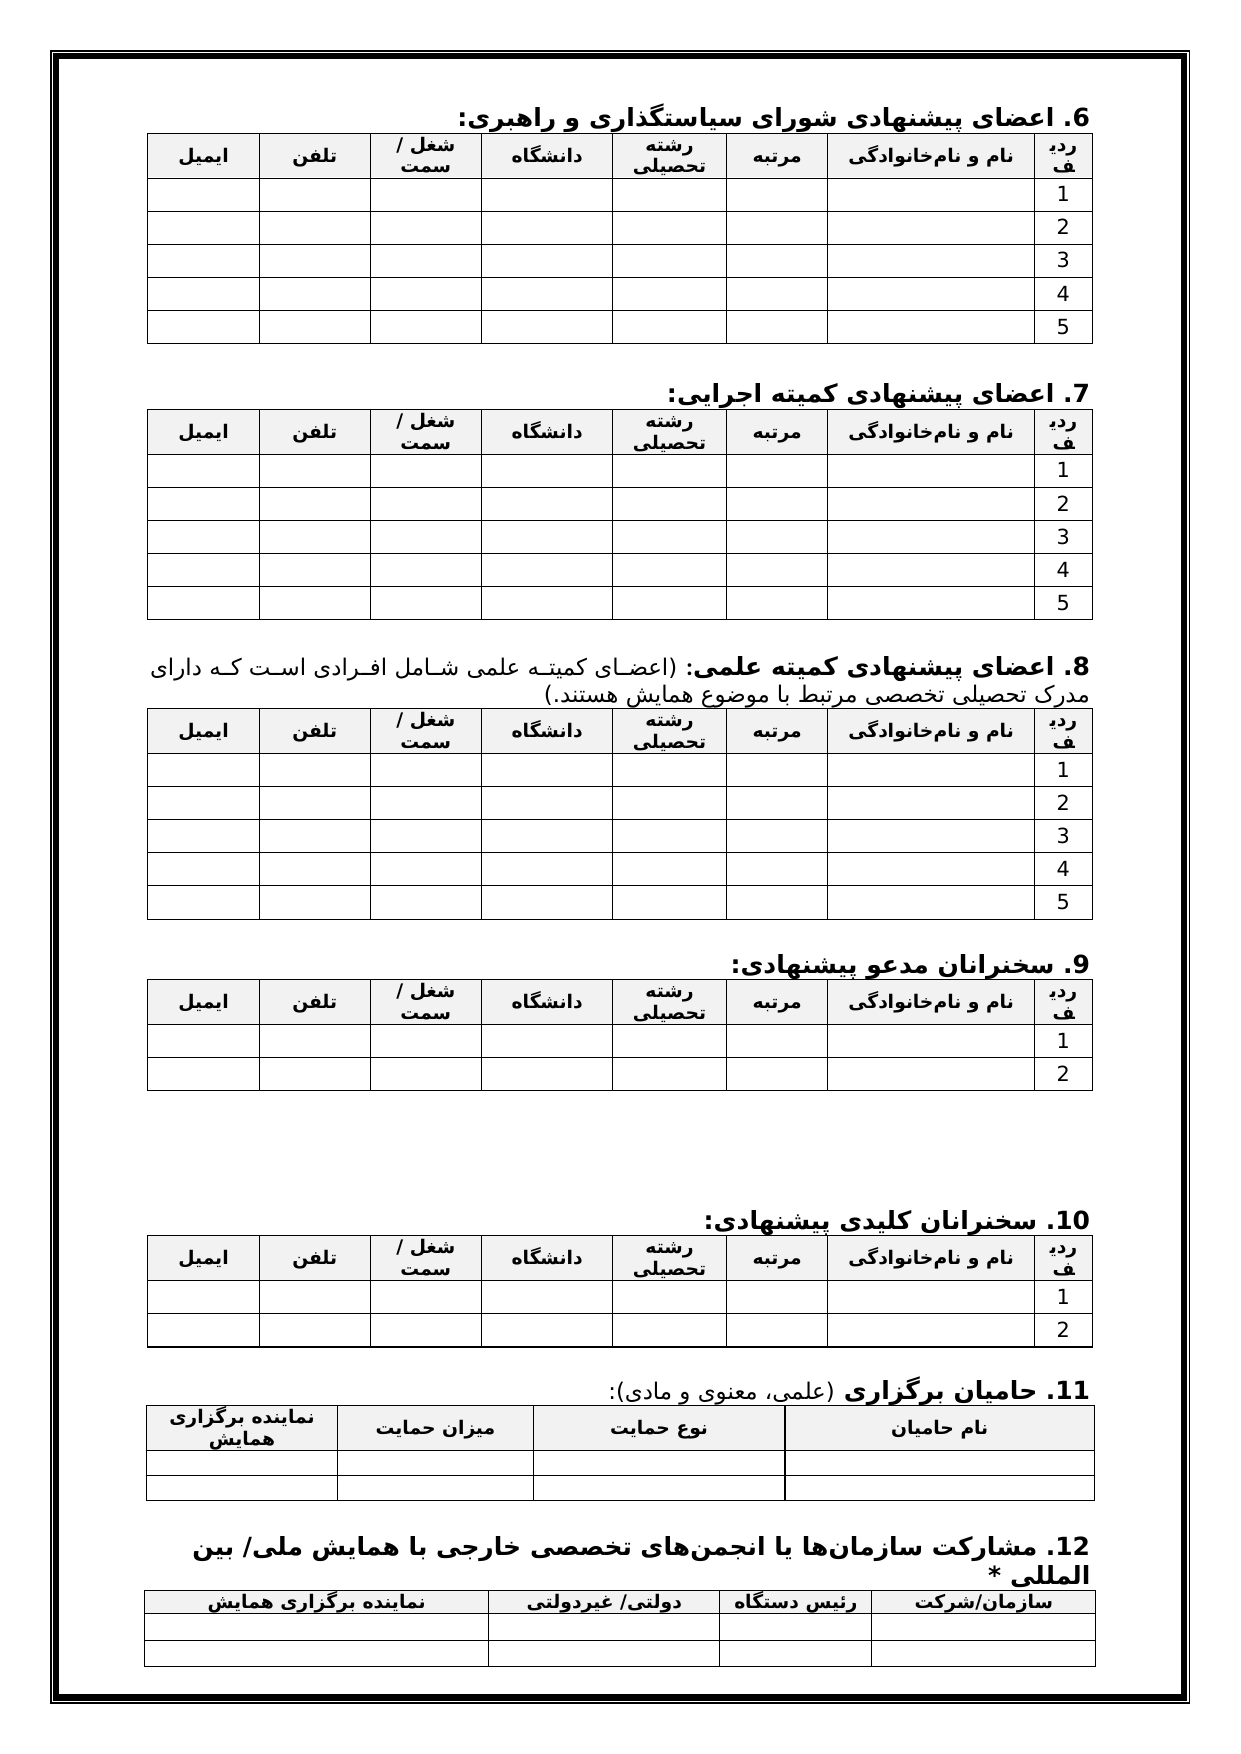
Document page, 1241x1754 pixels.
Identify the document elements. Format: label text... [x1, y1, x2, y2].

table_cell [828, 455, 1034, 487]
table_cell [613, 245, 726, 277]
table_header تلفن [260, 134, 370, 177]
table_header نام و نام‌خانوادگی [828, 980, 1034, 1024]
table_cell [613, 1025, 726, 1057]
table_header ردیف [1035, 134, 1092, 177]
table_cell [145, 1614, 488, 1639]
table_cell [872, 1641, 1095, 1666]
table_cell [148, 853, 259, 885]
table_cell 1 [1035, 1281, 1092, 1313]
table_header رشته تحصیلی [613, 980, 726, 1024]
table_cell [371, 212, 481, 244]
table_header شغل / سمت [371, 1236, 481, 1280]
table_cell [260, 311, 370, 343]
table_cell [613, 587, 726, 619]
table_cell 3 [1035, 245, 1092, 277]
table_cell [828, 521, 1034, 553]
table_cell [727, 179, 827, 211]
table_cell [828, 886, 1034, 918]
table_cell [613, 554, 726, 586]
list 6. اعضای پیشنهادی شورای سیاستگذاری و راهبری: [150, 103, 1090, 133]
table_cell [482, 1281, 612, 1313]
table_cell [786, 1451, 1094, 1475]
table_cell [828, 820, 1034, 852]
table_header ایمیل [148, 709, 259, 753]
table_cell [613, 1281, 726, 1313]
table_cell [148, 587, 259, 619]
table_cell [371, 554, 481, 586]
table_cell [828, 278, 1034, 310]
table_cell [613, 787, 726, 819]
table_cell [613, 311, 726, 343]
table_header ردیف [1035, 980, 1092, 1024]
table_cell [613, 488, 726, 520]
list 11. حامیان برگزاری (علمی، معنوی و مادی): [150, 1376, 1090, 1405]
table_cell [482, 455, 612, 487]
list 7. اعضای پیشنهادی کمیته اجرایی: [150, 380, 1090, 409]
table_header مرتبه [727, 134, 827, 177]
table_header میزان حمایت [338, 1406, 533, 1450]
table_header نام و نام‌خانوادگی [828, 134, 1034, 177]
table_cell 2 [1035, 212, 1092, 244]
table_cell [148, 455, 259, 487]
table_cell [260, 820, 370, 852]
table_header مرتبه [727, 410, 827, 454]
table_cell [148, 278, 259, 310]
table_header ایمیل [148, 410, 259, 454]
table_cell [371, 1025, 481, 1057]
table_cell [148, 179, 259, 211]
table_cell [482, 521, 612, 553]
table_cell [828, 311, 1034, 343]
table_cell [613, 1058, 726, 1090]
table_cell [482, 1058, 612, 1090]
table_cell [371, 820, 481, 852]
table_cell [371, 754, 481, 786]
table_header رشته تحصیلی [613, 709, 726, 753]
table_cell [482, 245, 612, 277]
table_cell [260, 521, 370, 553]
table_header رشته تحصیلی [613, 1236, 726, 1280]
table_cell [534, 1476, 784, 1500]
table_cell [260, 245, 370, 277]
table_cell [148, 1058, 259, 1090]
table_cell [828, 554, 1034, 586]
table_cell [260, 754, 370, 786]
table_header تلفن [260, 1236, 370, 1280]
table_cell [828, 853, 1034, 885]
table_header سازمان/شرکت [872, 1591, 1095, 1613]
table_cell [482, 488, 612, 520]
table_cell [371, 587, 481, 619]
table_cell [482, 886, 612, 918]
table_cell [872, 1614, 1095, 1639]
table_header نام و نام‌خانوادگی [828, 709, 1034, 753]
table_cell [727, 1025, 827, 1057]
table_cell [148, 245, 259, 277]
table_header تلفن [260, 709, 370, 753]
table_cell [613, 820, 726, 852]
table_cell [482, 820, 612, 852]
table_cell 2 [1035, 787, 1092, 819]
table_cell [482, 179, 612, 211]
table_header دانشگاه [482, 1236, 612, 1280]
table_cell [148, 886, 259, 918]
table_cell [371, 455, 481, 487]
table_header ایمیل [148, 980, 259, 1024]
table_cell [534, 1451, 784, 1475]
table_cell [828, 1281, 1034, 1313]
table_cell [371, 179, 481, 211]
table_cell [148, 787, 259, 819]
table_cell [727, 1281, 827, 1313]
table_cell 4 [1035, 554, 1092, 586]
table_cell [727, 1058, 827, 1090]
table_header مرتبه [727, 1236, 827, 1280]
table_cell [148, 1025, 259, 1057]
table_header دانشگاه [482, 980, 612, 1024]
table_cell [613, 886, 726, 918]
table_cell [371, 311, 481, 343]
table_cell [613, 1314, 726, 1346]
table_cell [828, 1025, 1034, 1057]
table_header شغل / سمت [371, 709, 481, 753]
table_cell [828, 587, 1034, 619]
table_cell [371, 787, 481, 819]
list 8. اعضای پیشنهادی کمیته علمی: (اعضای کمیته علمی شامل افرادی است که دارای مدرک تحصیلی تخصصی مرتبط با موضوع همایش هستند.) [150, 651, 1090, 708]
table_cell 2 [1035, 1314, 1092, 1346]
table_header ایمیل [148, 1236, 259, 1280]
table_cell [482, 311, 612, 343]
table_header نام حامیان [786, 1406, 1094, 1450]
table_cell [482, 787, 612, 819]
table_cell 2 [1035, 1058, 1092, 1090]
table_cell [727, 1314, 827, 1346]
table_header دولتی/ غیردولتی [489, 1591, 719, 1613]
table_cell [727, 853, 827, 885]
table_header ردیف [1035, 410, 1092, 454]
table_cell [727, 587, 827, 619]
table_cell [720, 1614, 871, 1639]
table_cell [371, 1058, 481, 1090]
table_cell [148, 212, 259, 244]
table_cell [148, 1281, 259, 1313]
table_cell [371, 1281, 481, 1313]
table_cell [828, 787, 1034, 819]
table_cell [727, 886, 827, 918]
table_cell [147, 1451, 337, 1475]
table_header مرتبه [727, 709, 827, 753]
table_cell [145, 1641, 488, 1666]
table_cell [148, 311, 259, 343]
table_header مرتبه [727, 980, 827, 1024]
table_cell 4 [1035, 853, 1092, 885]
table_cell [727, 278, 827, 310]
table_cell 3 [1035, 820, 1092, 852]
table_cell [727, 820, 827, 852]
table_cell [727, 521, 827, 553]
table_header ردیف [1035, 1236, 1092, 1280]
table_header شغل / سمت [371, 980, 481, 1024]
table_cell [720, 1641, 871, 1666]
table_cell [371, 1314, 481, 1346]
table_cell [260, 488, 370, 520]
table_cell [260, 179, 370, 211]
table_cell [727, 245, 827, 277]
table_cell [148, 554, 259, 586]
table_cell [613, 278, 726, 310]
table_cell [260, 587, 370, 619]
table_cell [371, 245, 481, 277]
table_cell 1 [1035, 455, 1092, 487]
table_cell [828, 1314, 1034, 1346]
table_header نماینده برگزاری همایش [147, 1406, 337, 1450]
table_cell [727, 488, 827, 520]
table_cell [482, 1025, 612, 1057]
table_cell [613, 521, 726, 553]
table_cell [371, 886, 481, 918]
table_header تلفن [260, 980, 370, 1024]
table_cell 4 [1035, 278, 1092, 310]
list 9. سخنرانان مدعو پیشنهادی: [150, 950, 1090, 979]
list 10. سخنرانان کلیدی پیشنهادی: [150, 1206, 1090, 1235]
table_cell [482, 754, 612, 786]
table_cell [482, 1314, 612, 1346]
table_cell 3 [1035, 521, 1092, 553]
table_cell [260, 1025, 370, 1057]
table_cell [260, 787, 370, 819]
table_header دانشگاه [482, 709, 612, 753]
table_cell [148, 521, 259, 553]
table_cell [260, 212, 370, 244]
table_cell [260, 886, 370, 918]
table_cell [828, 212, 1034, 244]
table_cell [828, 179, 1034, 211]
table_cell [148, 754, 259, 786]
table_cell [489, 1614, 719, 1639]
table_cell [727, 754, 827, 786]
table_cell [482, 587, 612, 619]
table_cell [727, 212, 827, 244]
table_cell 1 [1035, 1025, 1092, 1057]
table_cell [727, 554, 827, 586]
table_cell [260, 455, 370, 487]
table_cell 2 [1035, 488, 1092, 520]
list 12. مشارکت سازمان‌ها یا انجمن‌های تخصصی خارجی با همایش ملی/ بین المللی * [150, 1532, 1090, 1590]
table_cell [828, 488, 1034, 520]
table_cell [482, 853, 612, 885]
table_cell [371, 521, 481, 553]
table_cell [482, 212, 612, 244]
table_cell 1 [1035, 754, 1092, 786]
table_header دانشگاه [482, 134, 612, 177]
table_cell [828, 754, 1034, 786]
table_cell [828, 245, 1034, 277]
table_cell 5 [1035, 311, 1092, 343]
table_cell [727, 311, 827, 343]
table_cell [613, 179, 726, 211]
table_header شغل / سمت [371, 410, 481, 454]
table_header نام و نام‌خانوادگی [828, 410, 1034, 454]
table_header ایمیل [148, 134, 259, 177]
table_cell [338, 1451, 533, 1475]
table_cell [148, 488, 259, 520]
table_cell [260, 1314, 370, 1346]
table_cell [482, 278, 612, 310]
table_cell [260, 1058, 370, 1090]
table_cell [260, 1281, 370, 1313]
table_header ردیف [1035, 709, 1092, 753]
table_header رشته تحصیلی [613, 410, 726, 454]
table_cell 5 [1035, 886, 1092, 918]
table_cell [828, 1058, 1034, 1090]
table_header رئیس دستگاه [720, 1591, 871, 1613]
table_cell [148, 820, 259, 852]
table_cell [489, 1641, 719, 1666]
table_cell [613, 853, 726, 885]
table_cell [727, 455, 827, 487]
table_cell 1 [1035, 179, 1092, 211]
table_cell [147, 1476, 337, 1500]
table_cell [148, 1314, 259, 1346]
table_header تلفن [260, 410, 370, 454]
table_cell 5 [1035, 587, 1092, 619]
table_cell [371, 278, 481, 310]
table_header نماینده برگزاری همایش [145, 1591, 488, 1613]
table_header نام و نام‌خانوادگی [828, 1236, 1034, 1280]
table_cell [482, 554, 612, 586]
table_cell [338, 1476, 533, 1500]
table_cell [260, 278, 370, 310]
table_cell [727, 787, 827, 819]
table_cell [371, 488, 481, 520]
table_cell [260, 853, 370, 885]
table_header رشته تحصیلی [613, 134, 726, 177]
table_cell [371, 853, 481, 885]
table_cell [260, 554, 370, 586]
table_cell [613, 212, 726, 244]
table_cell [613, 455, 726, 487]
table_header نوع حمایت [534, 1406, 784, 1450]
table_cell [613, 754, 726, 786]
table_cell [786, 1476, 1094, 1500]
table_header دانشگاه [482, 410, 612, 454]
table_header شغل / سمت [371, 134, 481, 177]
